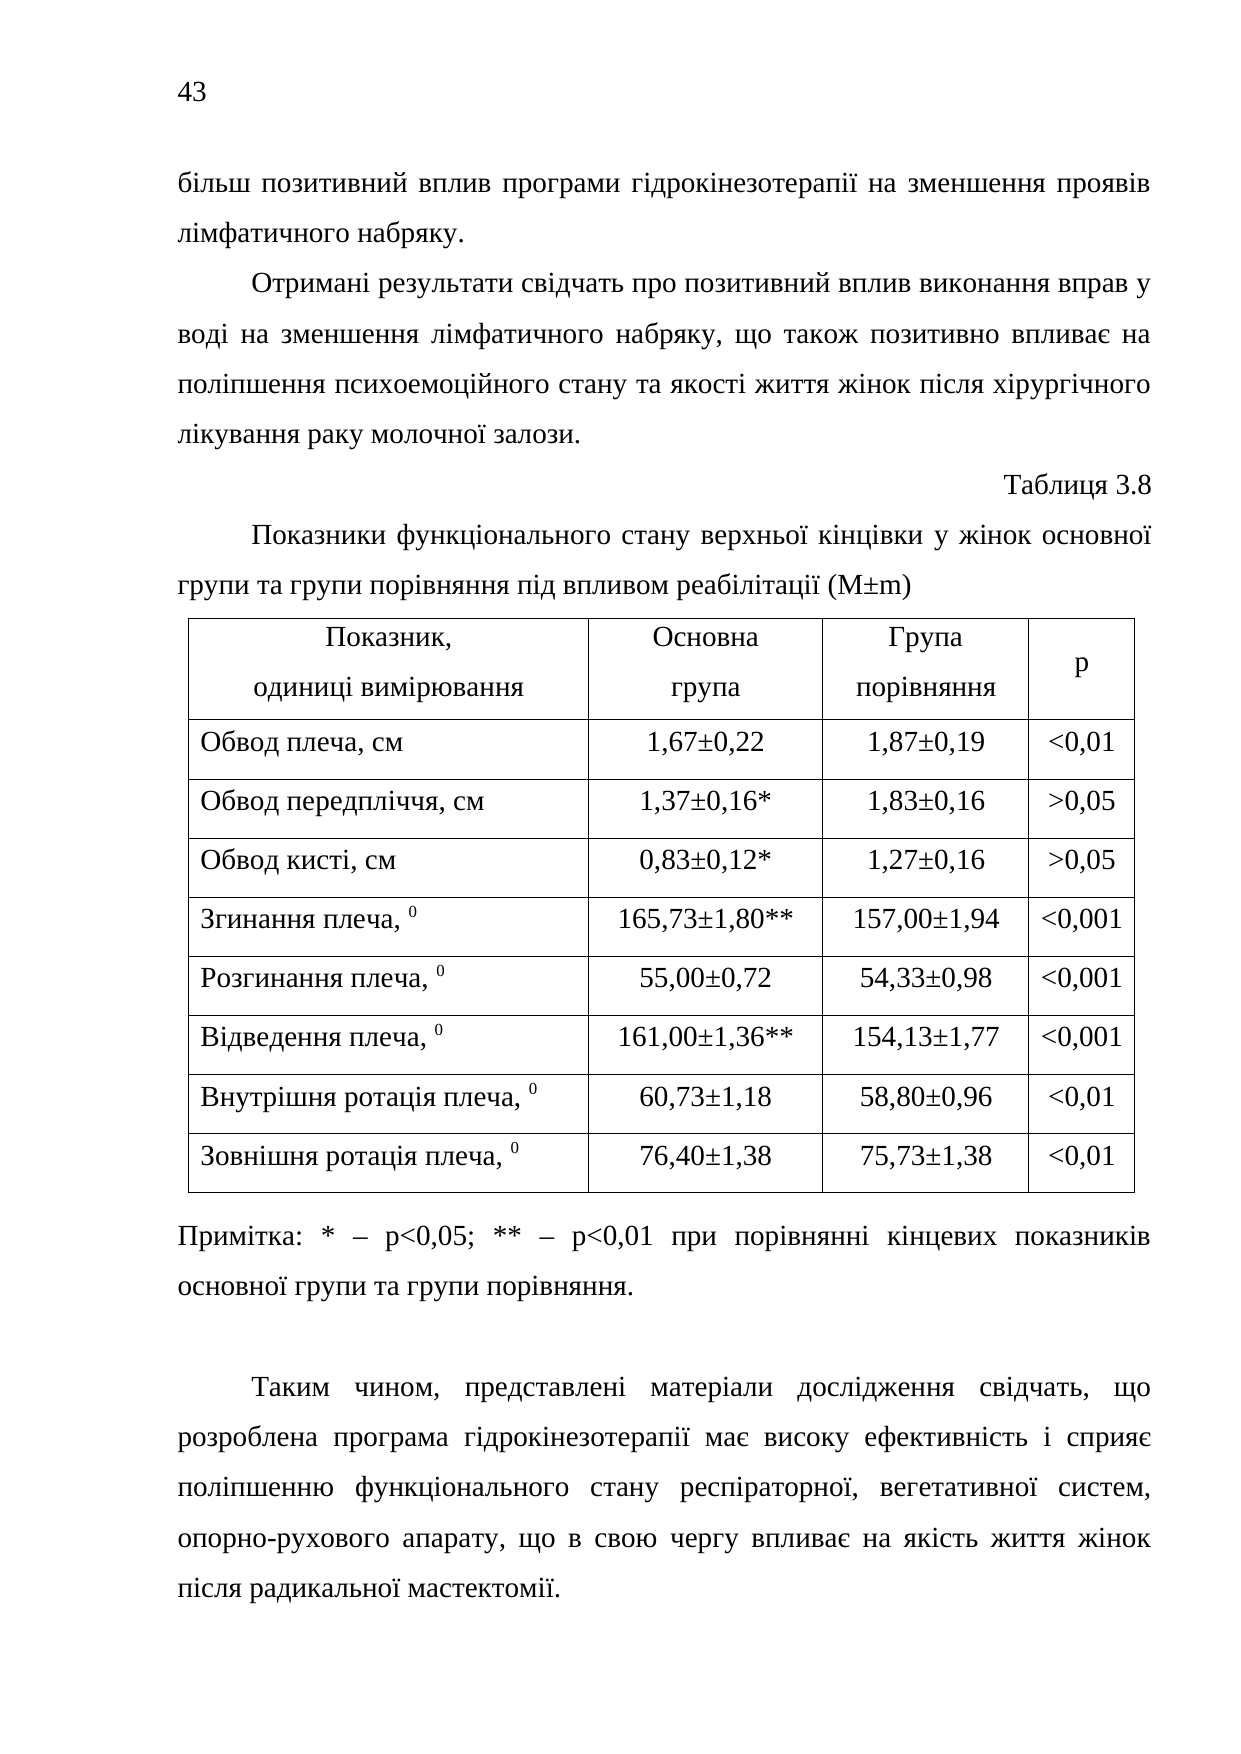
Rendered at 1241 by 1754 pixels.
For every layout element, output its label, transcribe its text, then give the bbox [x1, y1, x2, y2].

table_cell <0,01 [1029, 1075, 1134, 1133]
table_cell 75,73±1,38 [823, 1134, 1028, 1192]
table_cell Відведення плеча, 0 [189, 1016, 588, 1074]
text Отримані результати свідчать про позитивний вплив виконання вправ у воді на зменшення лімфатичного набряку, що також позитивно впливає на поліпшення психоемоційного стану та якості життя жінок після хірургічного лікування раку молочної залози. [177, 266, 1152, 450]
table_cell 1,87±0,19 [823, 720, 1028, 778]
table_cell 76,40±1,38 [589, 1134, 822, 1192]
table_header р [1029, 619, 1134, 719]
table_cell 1,67±0,22 [589, 720, 822, 778]
table_cell <0,001 [1029, 1016, 1134, 1074]
table_cell 1,37±0,16* [589, 780, 822, 837]
table_cell <0,001 [1029, 957, 1134, 1015]
table_cell Згинання плеча, 0 [189, 898, 588, 956]
table_cell 1,27±0,16 [823, 839, 1028, 897]
table_cell 58,80±0,96 [823, 1075, 1028, 1133]
text Примітка: * – р<0,05; ** – р<0,01 при порівнянні кінцевих показників основної групи та групи порівняння. [177, 1218, 1152, 1302]
table_cell >0,05 [1029, 780, 1134, 837]
table_cell 165,73±1,80** [589, 898, 822, 956]
table_cell 161,00±1,36** [589, 1016, 822, 1074]
table_cell <0,01 [1029, 1134, 1134, 1192]
table_header Показник, одиниці вимірювання [189, 619, 588, 719]
text Показники функціонального стану верхньої кінцівки у жінок основної групи та групи порівняння під впливом реабілітації (M±m) [177, 517, 1152, 601]
table_header Основна група [589, 619, 822, 719]
table_cell Обвод плеча, см [189, 720, 588, 778]
table_cell >0,05 [1029, 839, 1134, 897]
table_cell 54,33±0,98 [823, 957, 1028, 1015]
table_cell <0,01 [1029, 720, 1134, 778]
table_header Група порівняння [823, 619, 1028, 719]
table_cell Обвод передпліччя, см [189, 780, 588, 837]
table_cell <0,001 [1029, 898, 1134, 956]
table_cell Зовнішня ротація плеча, 0 [189, 1134, 588, 1192]
table_cell 0,83±0,12* [589, 839, 822, 897]
table_cell 157,00±1,94 [823, 898, 1028, 956]
table_cell 55,00±0,72 [589, 957, 822, 1015]
text Таким чином, представлені матеріали дослідження свідчать, що розроблена програма гідрокінезотерапії має високу ефективність і сприяє поліпшенню функціонального стану респіраторної, вегетативної систем, опорно-рухового апарату, що в свою чергу впливає на якість життя жінок після радикальної мастектомії. [177, 1369, 1152, 1604]
table_cell Обвод кисті, см [189, 839, 588, 897]
table_cell Внутрішня ротація плеча, 0 [189, 1075, 588, 1133]
text Таблиця 3.8 [177, 467, 1152, 500]
table_cell 60,73±1,18 [589, 1075, 822, 1133]
table_cell 1,83±0,16 [823, 780, 1028, 837]
table_cell 154,13±1,77 [823, 1016, 1028, 1074]
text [177, 165, 1152, 249]
table_cell Розгинання плеча, 0 [189, 957, 588, 1015]
